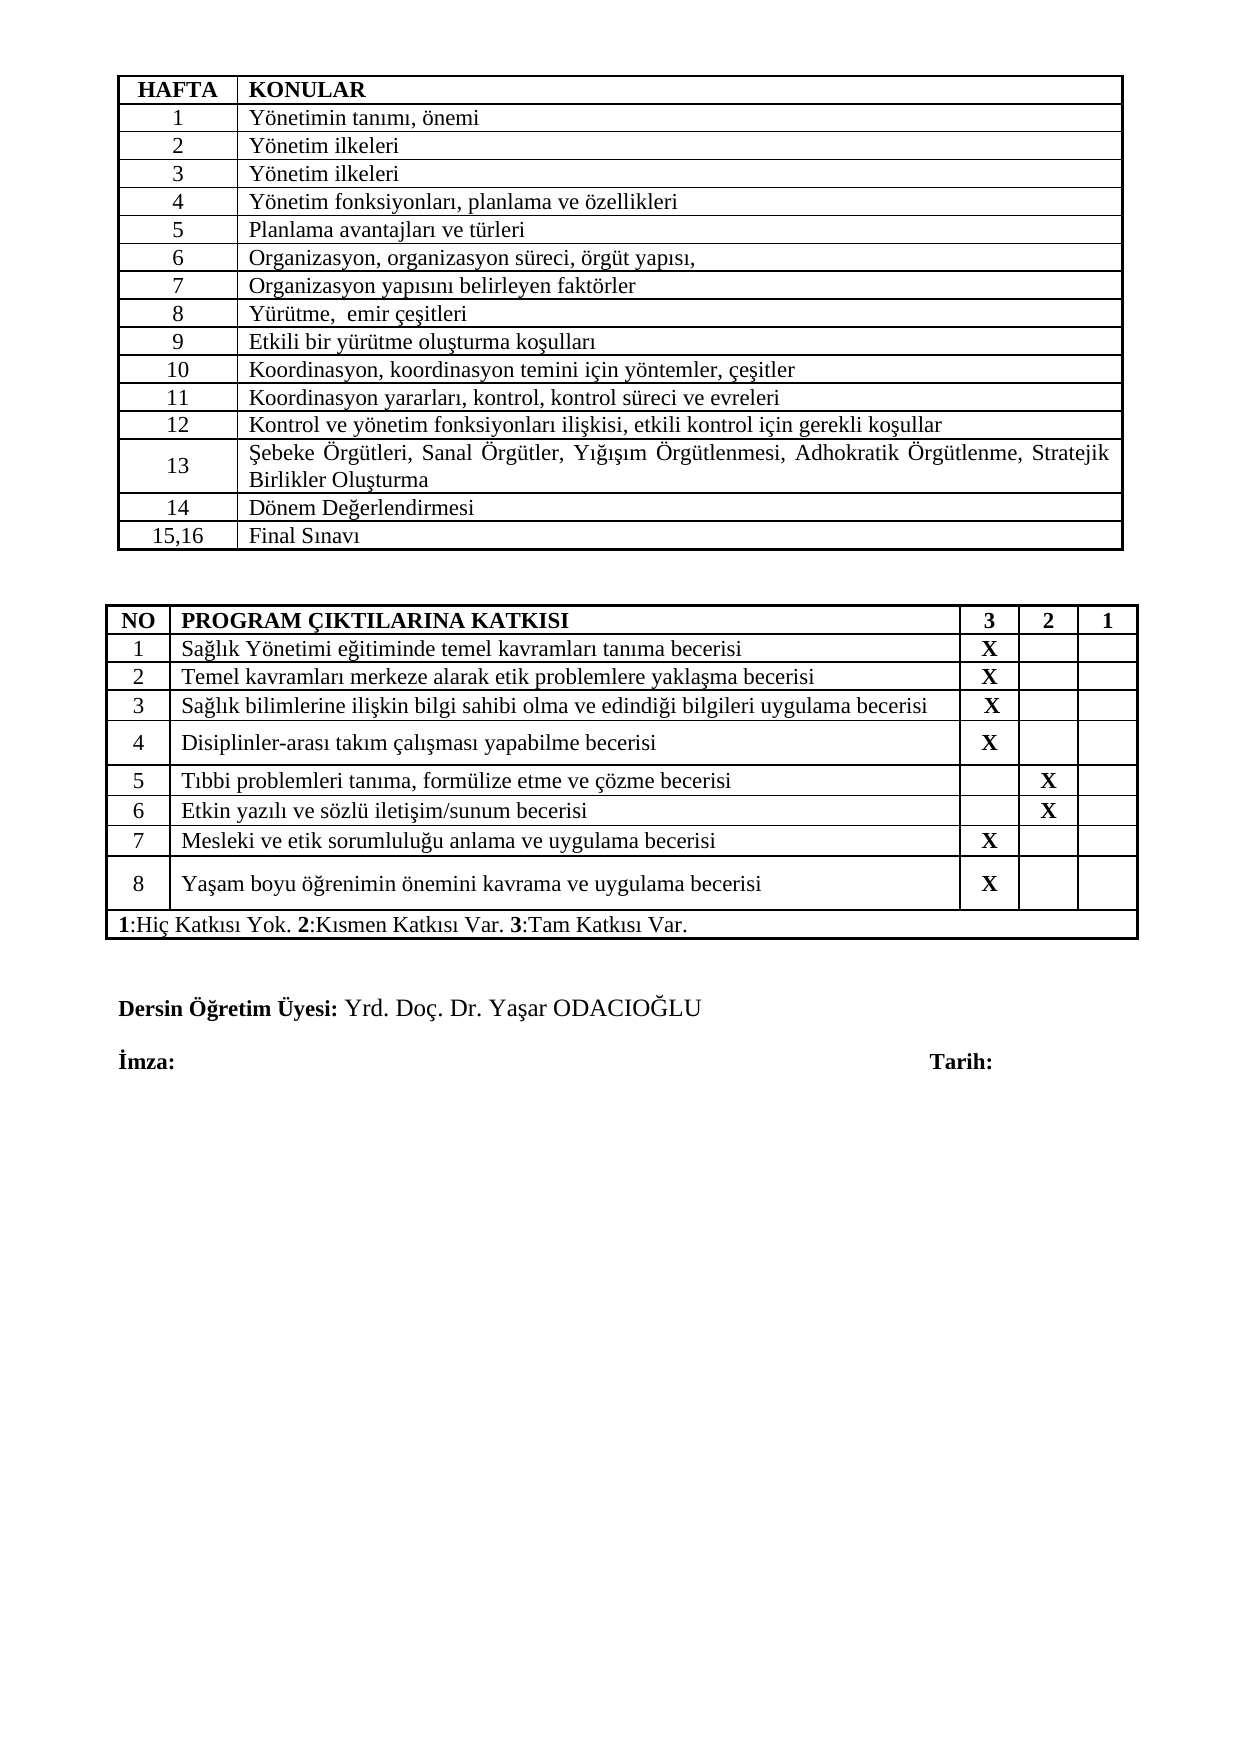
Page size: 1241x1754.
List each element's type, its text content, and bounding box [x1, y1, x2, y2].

table_cell Temel kavramları merkeze alarak etik problemlere yaklaşma becerisi [171, 663, 959, 689]
table_header 2 [1020, 607, 1077, 633]
table_cell 9 [120, 328, 237, 354]
table_cell Kontrol ve yönetim fonksiyonları ilişkisi, etkili kontrol için gerekli koşullar [238, 412, 1121, 438]
table_cell Mesleki ve etik sorumluluğu anlama ve uygulama becerisi [171, 826, 959, 855]
table_header PROGRAM ÇIKTILARINA KATKISI [171, 607, 959, 633]
table_cell 15,16 [120, 522, 237, 548]
table_cell KONULAR [238, 77, 1121, 103]
table_cell Sağlık bilimlerine ilişkin bilgi sahibi olma ve edindiği bilgileri uygulama becerisi [171, 691, 959, 719]
table_cell [1020, 826, 1077, 855]
table_cell [1020, 635, 1077, 661]
table_cell X [1020, 796, 1077, 825]
table_cell Koordinasyon yararları, kontrol, kontrol süreci ve evreleri [238, 384, 1121, 410]
table_cell 10 [120, 356, 237, 382]
table_cell [1079, 796, 1136, 825]
table_cell 3 [120, 160, 237, 187]
table_cell Yönetim fonksiyonları, planlama ve özellikleri [238, 188, 1121, 214]
table_header 3 [961, 607, 1018, 633]
table_cell Organizasyon yapısını belirleyen faktörler [238, 272, 1121, 298]
table_cell X [961, 826, 1018, 855]
table_cell [1079, 826, 1136, 855]
table_cell 5 [108, 766, 169, 794]
table_cell [1020, 721, 1077, 764]
table_cell 12 [120, 412, 237, 438]
table_cell X [1020, 766, 1077, 794]
table_cell [1079, 635, 1136, 661]
table_cell 3 [108, 691, 169, 719]
table_cell Yönetim ilkeleri [238, 160, 1121, 187]
table_cell 6 [108, 796, 169, 825]
text Dersin Öğretim Üyesi: Yrd. Doç. Dr. Yaşar ODACIOĞLU [118, 993, 1122, 1022]
table_cell Final Sınavı [238, 522, 1121, 548]
table_cell [961, 796, 1018, 825]
table_cell Tıbbi problemleri tanıma, formülize etme ve çözme becerisi [171, 766, 959, 794]
table_cell 11 [120, 384, 237, 410]
table_cell 7 [120, 272, 237, 298]
table_cell 7 [108, 826, 169, 855]
table_cell 4 [120, 188, 237, 214]
table_cell Dönem Değerlendirmesi [238, 494, 1121, 520]
table_cell 14 [120, 494, 237, 520]
table_cell 8 [120, 300, 237, 326]
table_cell X [961, 857, 1018, 909]
table_cell X [961, 635, 1018, 661]
table_cell HAFTA [120, 77, 237, 103]
table_cell Sağlık Yönetimi eğitiminde temel kavramları tanıma becerisi [171, 635, 959, 661]
table_cell Organizasyon, organizasyon süreci, örgüt yapısı, [238, 244, 1121, 270]
table_cell [1079, 691, 1136, 719]
table_cell 2 [120, 132, 237, 159]
table_cell Disiplinler-arası takım çalışması yapabilme becerisi [171, 721, 959, 764]
table_cell X [961, 663, 1018, 689]
table_cell [961, 766, 1018, 794]
table_cell Yönetim ilkeleri [238, 132, 1121, 159]
table_header 1 [1079, 607, 1136, 633]
table_cell Yürütme, emir çeşitleri [238, 300, 1121, 326]
table_cell [1079, 857, 1136, 909]
table_cell [1079, 663, 1136, 689]
table_cell 1:Hiç Katkısı Yok. 2:Kısmen Katkısı Var. 3:Tam Katkısı Var. [108, 911, 1136, 937]
table_cell 2 [108, 663, 169, 689]
table_cell Şebeke Örgütleri, Sanal Örgütler, Yığışım Örgütlenmesi, Adhokratik Örgütlenme, Stratejik Birlikler Oluşturma [238, 440, 1121, 492]
text İmza: Tarih: [118, 1048, 1122, 1074]
table_cell Yaşam boyu öğrenimin önemini kavrama ve uygulama becerisi [171, 857, 959, 909]
table_cell 5 [120, 216, 237, 242]
table_cell Yönetimin tanımı, önemi [238, 105, 1121, 131]
table_header NO [108, 607, 169, 633]
table_cell X [961, 721, 1018, 764]
table_cell [1079, 721, 1136, 764]
table_cell 1 [120, 105, 237, 131]
table_cell 13 [120, 440, 237, 492]
table_cell Planlama avantajları ve türleri [238, 216, 1121, 242]
table_cell Koordinasyon, koordinasyon temini için yöntemler, çeşitler [238, 356, 1121, 382]
table_cell Etkin yazılı ve sözlü iletişim/sunum becerisi [171, 796, 959, 825]
table_cell [1020, 663, 1077, 689]
table_cell Etkili bir yürütme oluşturma koşulları [238, 328, 1121, 354]
table_cell [1020, 857, 1077, 909]
table_cell [1079, 766, 1136, 794]
table_cell [1020, 691, 1077, 719]
table_cell 4 [108, 721, 169, 764]
table_cell X [961, 691, 1018, 719]
table_cell 6 [120, 244, 237, 270]
table_cell 1 [108, 635, 169, 661]
table_cell 8 [108, 857, 169, 909]
